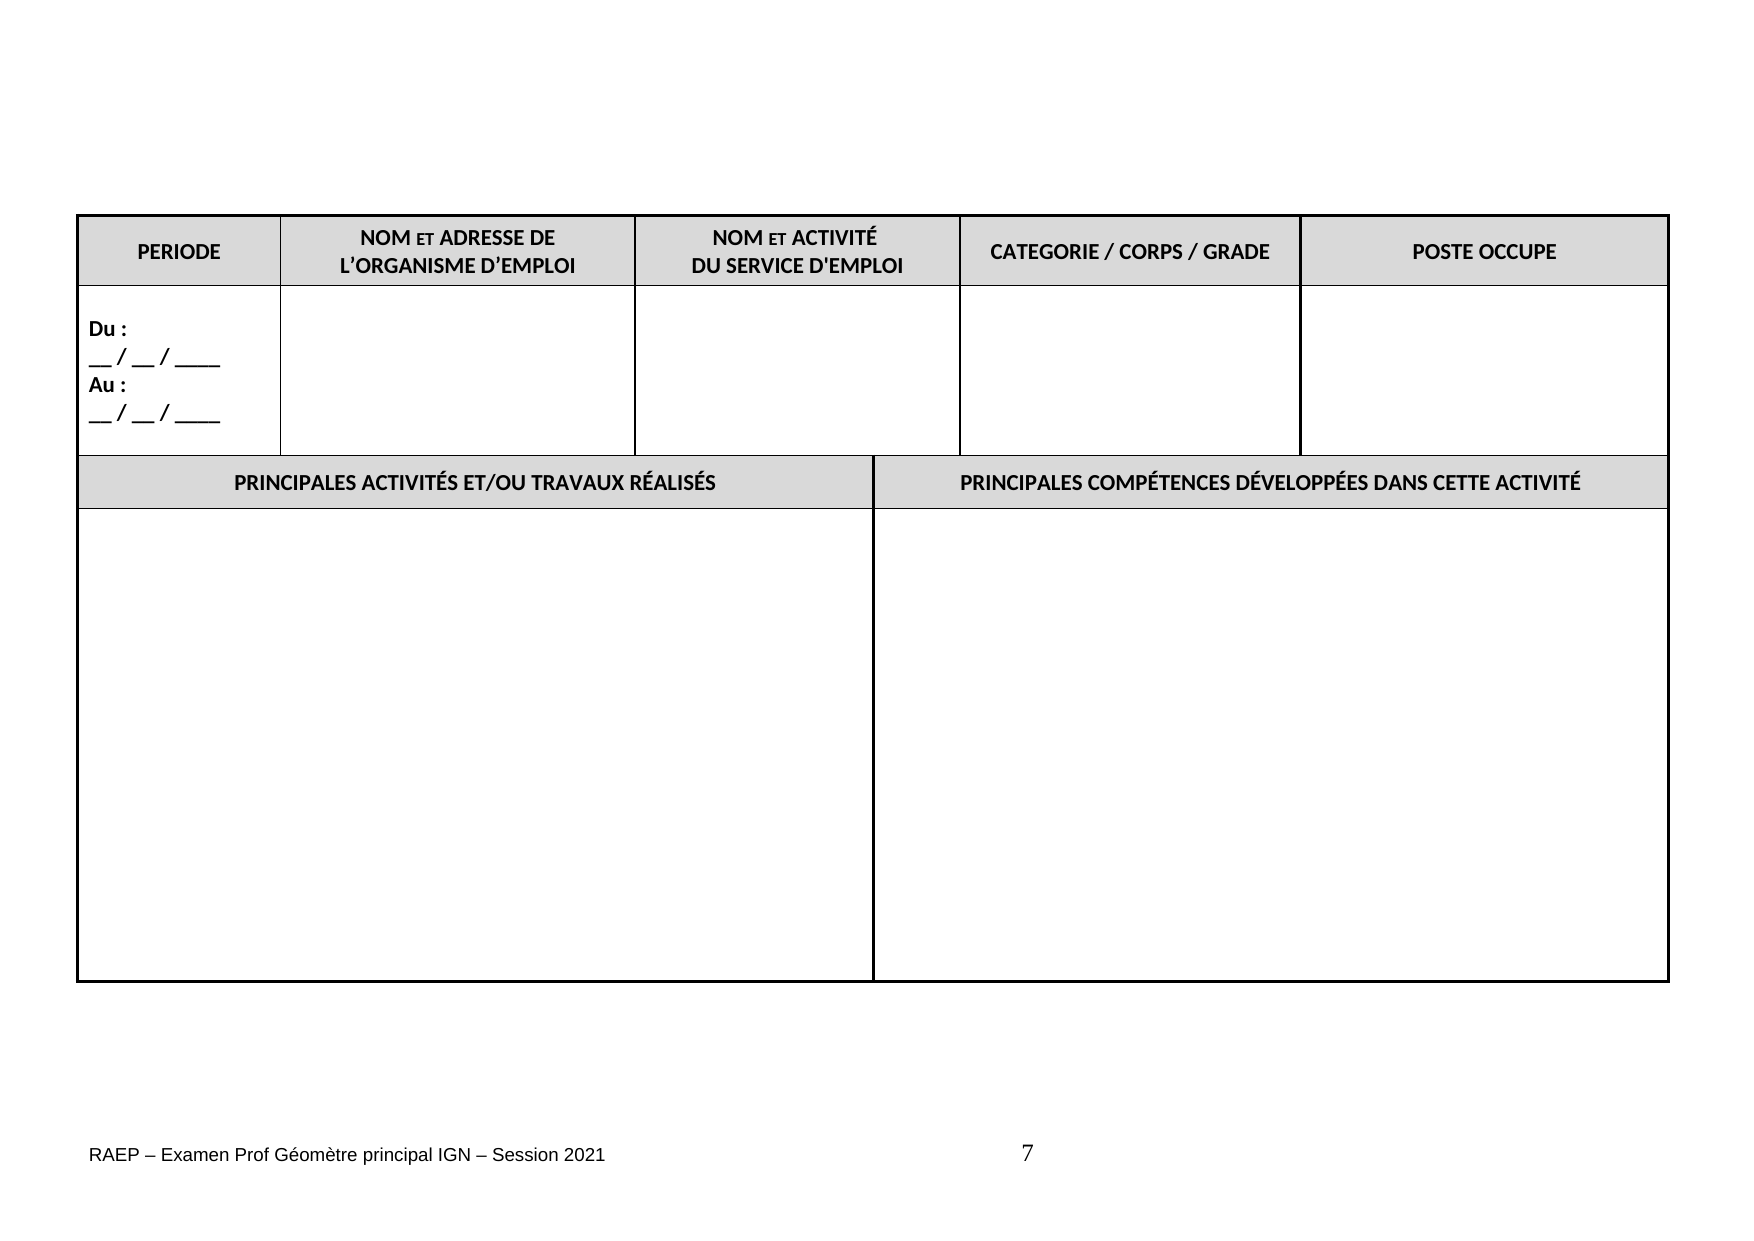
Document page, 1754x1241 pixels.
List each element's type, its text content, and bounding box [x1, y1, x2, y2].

table_cell PRINCIPALES COMPÉTENCES DÉVELOPPÉES DANS CETTE ACTIVITÉ [875, 456, 1667, 508]
table_header PERIODE [79, 217, 280, 285]
table_header NOM et ADRESSE DE L’ORGANISME D’EMPLOI [281, 217, 634, 285]
table_cell [1302, 286, 1667, 454]
table_cell Du : __ / __ / ____ Au : __ / __ / ____ [79, 286, 280, 454]
table_header NOM et ACTIVITÉ DU SERVICE D'EMPLOI [636, 217, 959, 285]
table_header POSTE OCCUPE [1302, 217, 1667, 285]
table_cell [636, 286, 959, 454]
table_header CATEGORIE / CORPS / GRADE [961, 217, 1299, 285]
table_cell [281, 286, 634, 454]
table_cell [79, 509, 872, 980]
table_cell PRINCIPALES ACTIVITÉS ET/OU TRAVAUX RÉALISÉS [79, 456, 872, 508]
table_cell [875, 509, 1667, 980]
table_cell [961, 286, 1299, 454]
